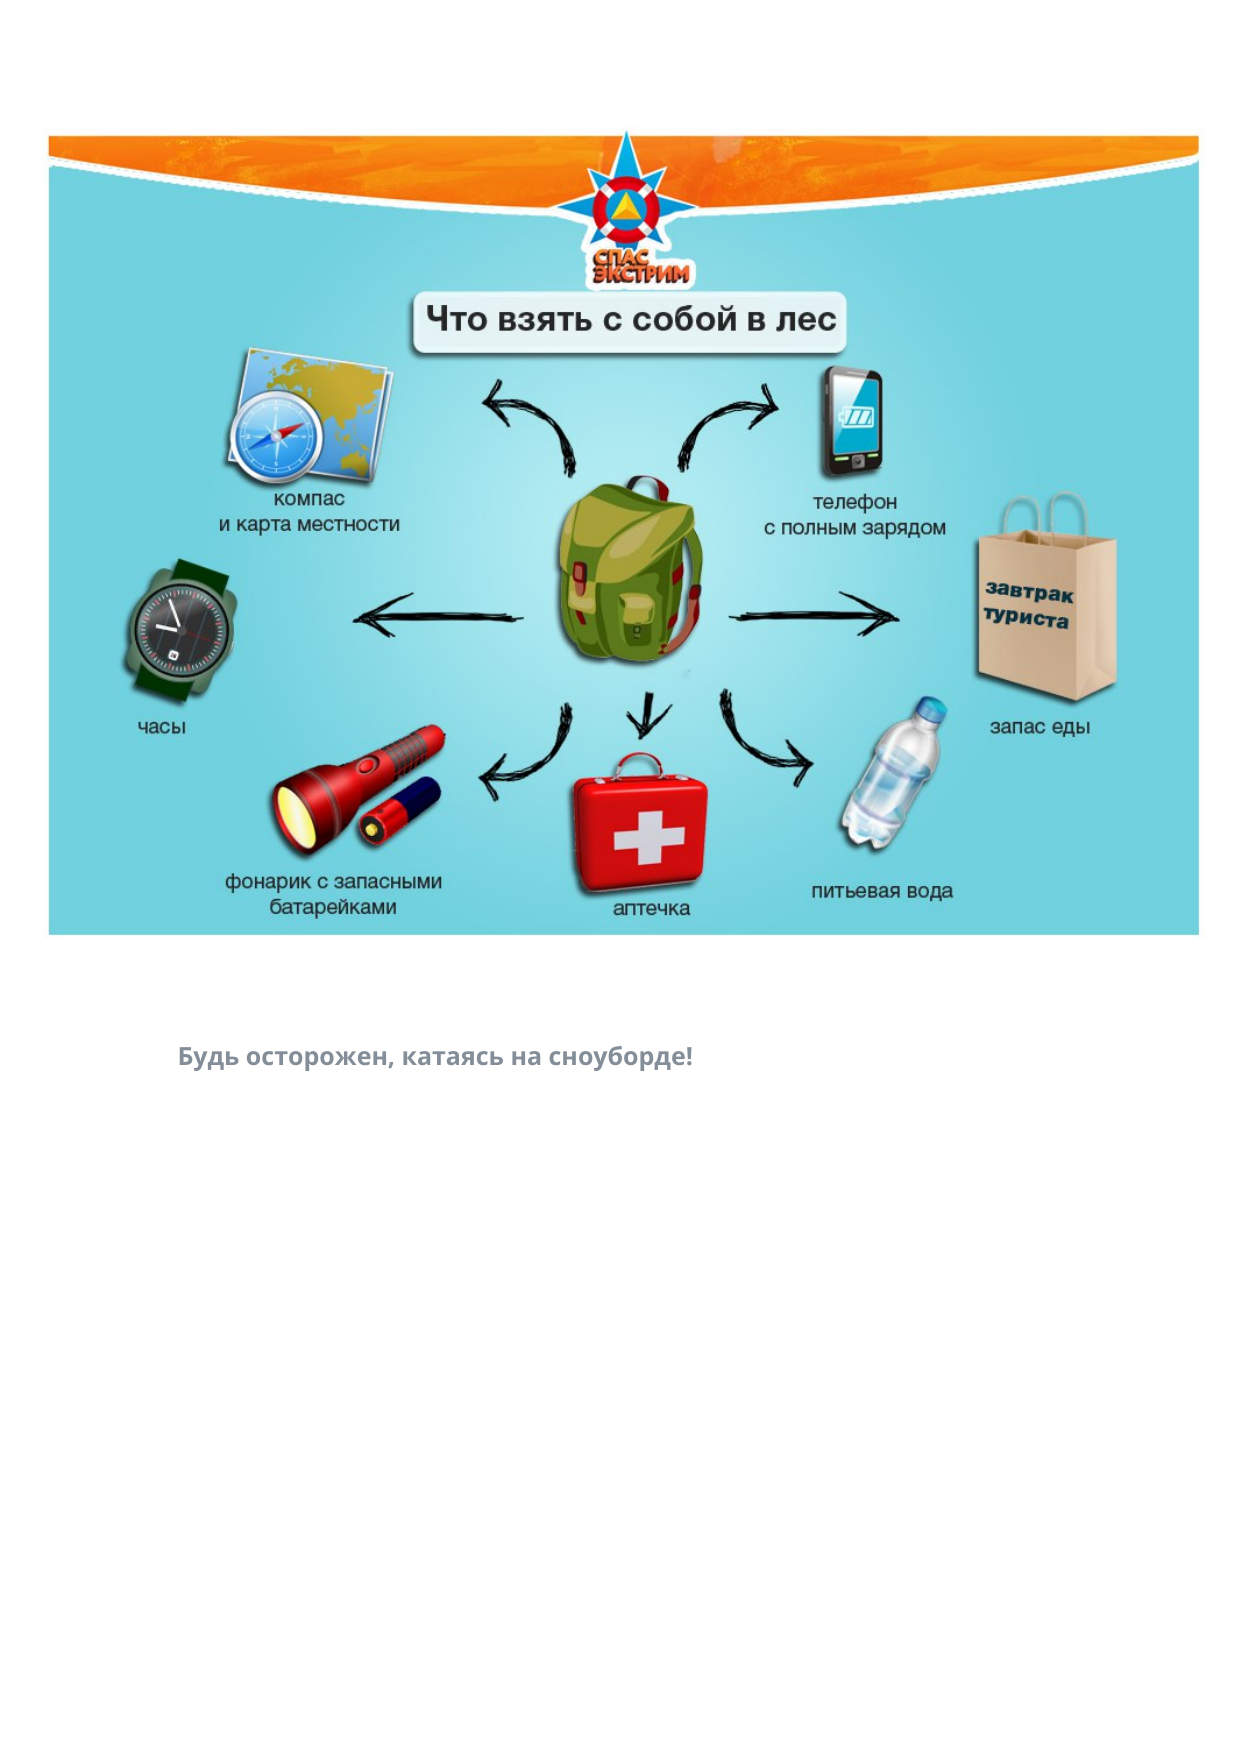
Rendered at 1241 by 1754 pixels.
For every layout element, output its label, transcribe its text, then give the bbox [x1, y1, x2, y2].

text Будь осторожен, катаясь на сноуборде! [177, 1038, 1152, 1072]
picture [42, 127, 1206, 942]
